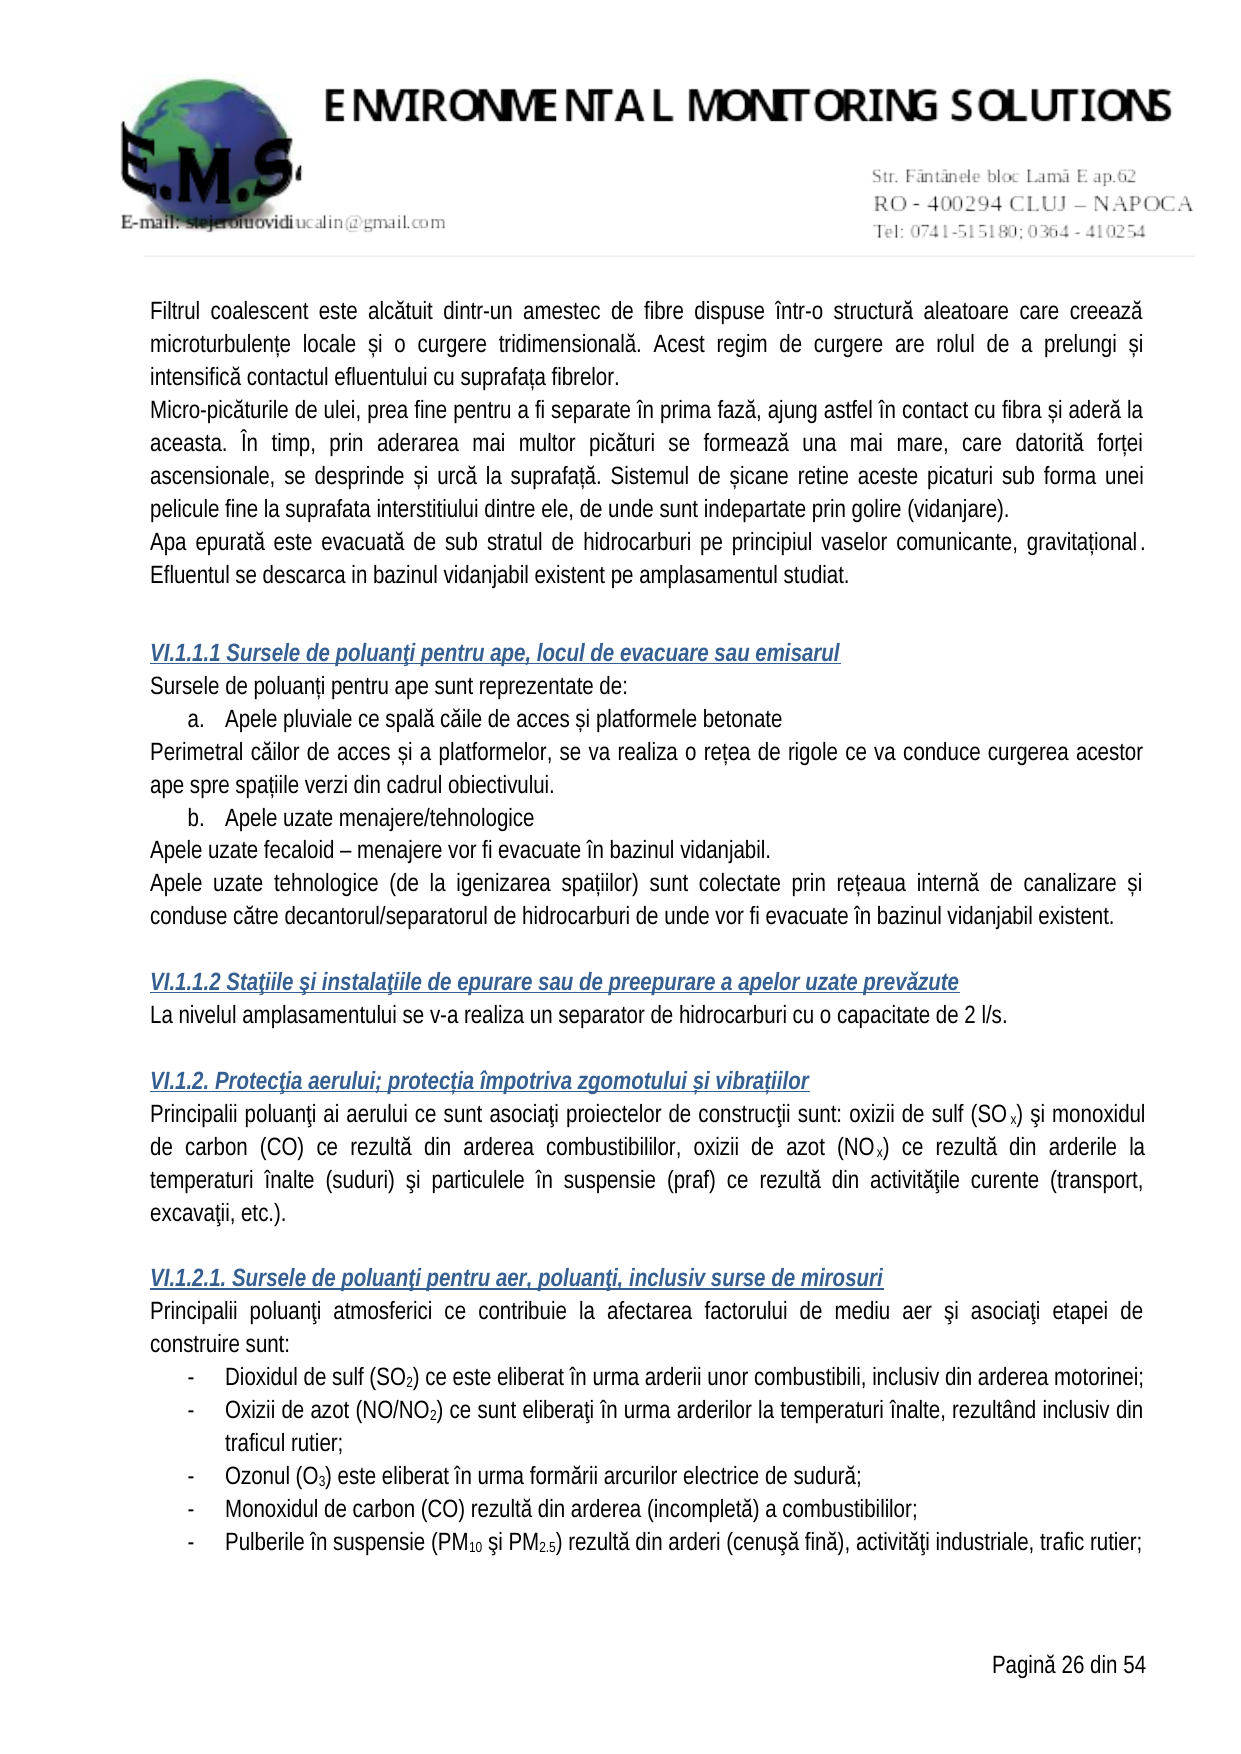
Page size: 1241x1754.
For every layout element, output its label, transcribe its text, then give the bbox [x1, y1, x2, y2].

text Sursele de poluanți pentru ape sunt reprezentate de: [150, 671, 1146, 699]
subtitle VI.1.2. Protecţia aerului; protecția împotriva zgomotului și vibrațiilor [150, 1066, 1146, 1094]
subtitle VI.1.2.1. Sursele de poluanţi pentru aer, poluanţi, inclusiv surse de mirosuri [150, 1263, 1146, 1292]
text Micro-picăturile de ulei, prea fine pentru a fi separate în prima fază, ajung astfel în contact cu fibra și aderă la aceasta. În timp, prin aderarea mai multor picături se formează una mai mare, care datorită forței ascensionale, se desprinde și urcă la suprafață. Sistemul de șicane retine aceste picaturi sub forma unei pelicule fine la suprafata interstitiului dintre ele, de unde sunt indepartate prin golire (vidanjare). [150, 395, 1146, 522]
list Pulberile în suspensie (PM10 şi PM2.5) rezultă din arderi (cenuşă fină), activităţi industriale, trafic rutier; [187, 1527, 1146, 1555]
list Ozonul (O3) este eliberat în urma formării arcurilor electrice de sudură; [187, 1461, 1146, 1489]
text Apele uzate fecaloid – menajere vor fi evacuate în bazinul vidanjabil. [150, 836, 1146, 864]
list Dioxidul de sulf (SO2) ce este eliberat în urma arderii unor combustibili, inclusiv din arderea motorinei; [187, 1362, 1146, 1391]
list Monoxidul de carbon (CO) rezultă din arderea (incompletă) a combustibililor; [187, 1494, 1146, 1522]
text Principalii poluanţi ai aerului ce sunt asociaţi proiectelor de construcţii sunt: oxizii de sulf (SOx) şi monoxidul de carbon (CO) ce rezultă din arderea combustibililor, oxizii de azot (NOx) ce rezultă din arderile la temperaturi înalte (suduri) şi particulele în suspensie (praf) ce rezultă din activităţile curente (transport, excavaţii, etc.). [150, 1099, 1146, 1226]
subtitle VI.1.1.2 Staţiile şi instalaţiile de epurare sau de preepurare a apelor uzate prevăzute [150, 967, 1146, 996]
list Oxizii de azot (NO/NO2) ce sunt eliberaţi în urma arderilor la temperaturi înalte, rezultând inclusiv din traficul rutier; [187, 1395, 1146, 1457]
text Apa epurată este evacuată de sub stratul de hidrocarburi pe principiul vaselor comunicante, gravitațional. Efluentul se descarca in bazinul vidanjabil existent pe amplasamentul studiat. [150, 527, 1146, 588]
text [150, 150, 1146, 255]
list Apele pluviale ce spală căile de acces și platformele betonate [187, 704, 1146, 732]
text Perimetral căilor de acces și a platformelor, se va realiza o rețea de rigole ce va conduce curgerea acestor ape spre spațiile verzi din cadrul obiectivului. [150, 737, 1146, 798]
text Apele uzate tehnologice (de la igenizarea spațiilor) sunt colectate prin rețeaua internă de canalizare și conduse către decantorul/separatorul de hidrocarburi de unde vor fi evacuate în bazinul vidanjabil existent. [150, 868, 1146, 930]
text Principalii poluanţi atmosferici ce contribuie la afectarea factorului de mediu aer şi asociaţi etapei de construire sunt: [150, 1296, 1146, 1358]
subtitle VI.1.1.1 Sursele de poluanţi pentru ape, locul de evacuare sau emisarul [150, 638, 1146, 667]
list Apele uzate menajere/tehnologice [187, 803, 1146, 831]
text La nivelul amplasamentului se v-a realiza un separator de hidrocarburi cu o capacitate de 2 l/s. [150, 1000, 1146, 1029]
